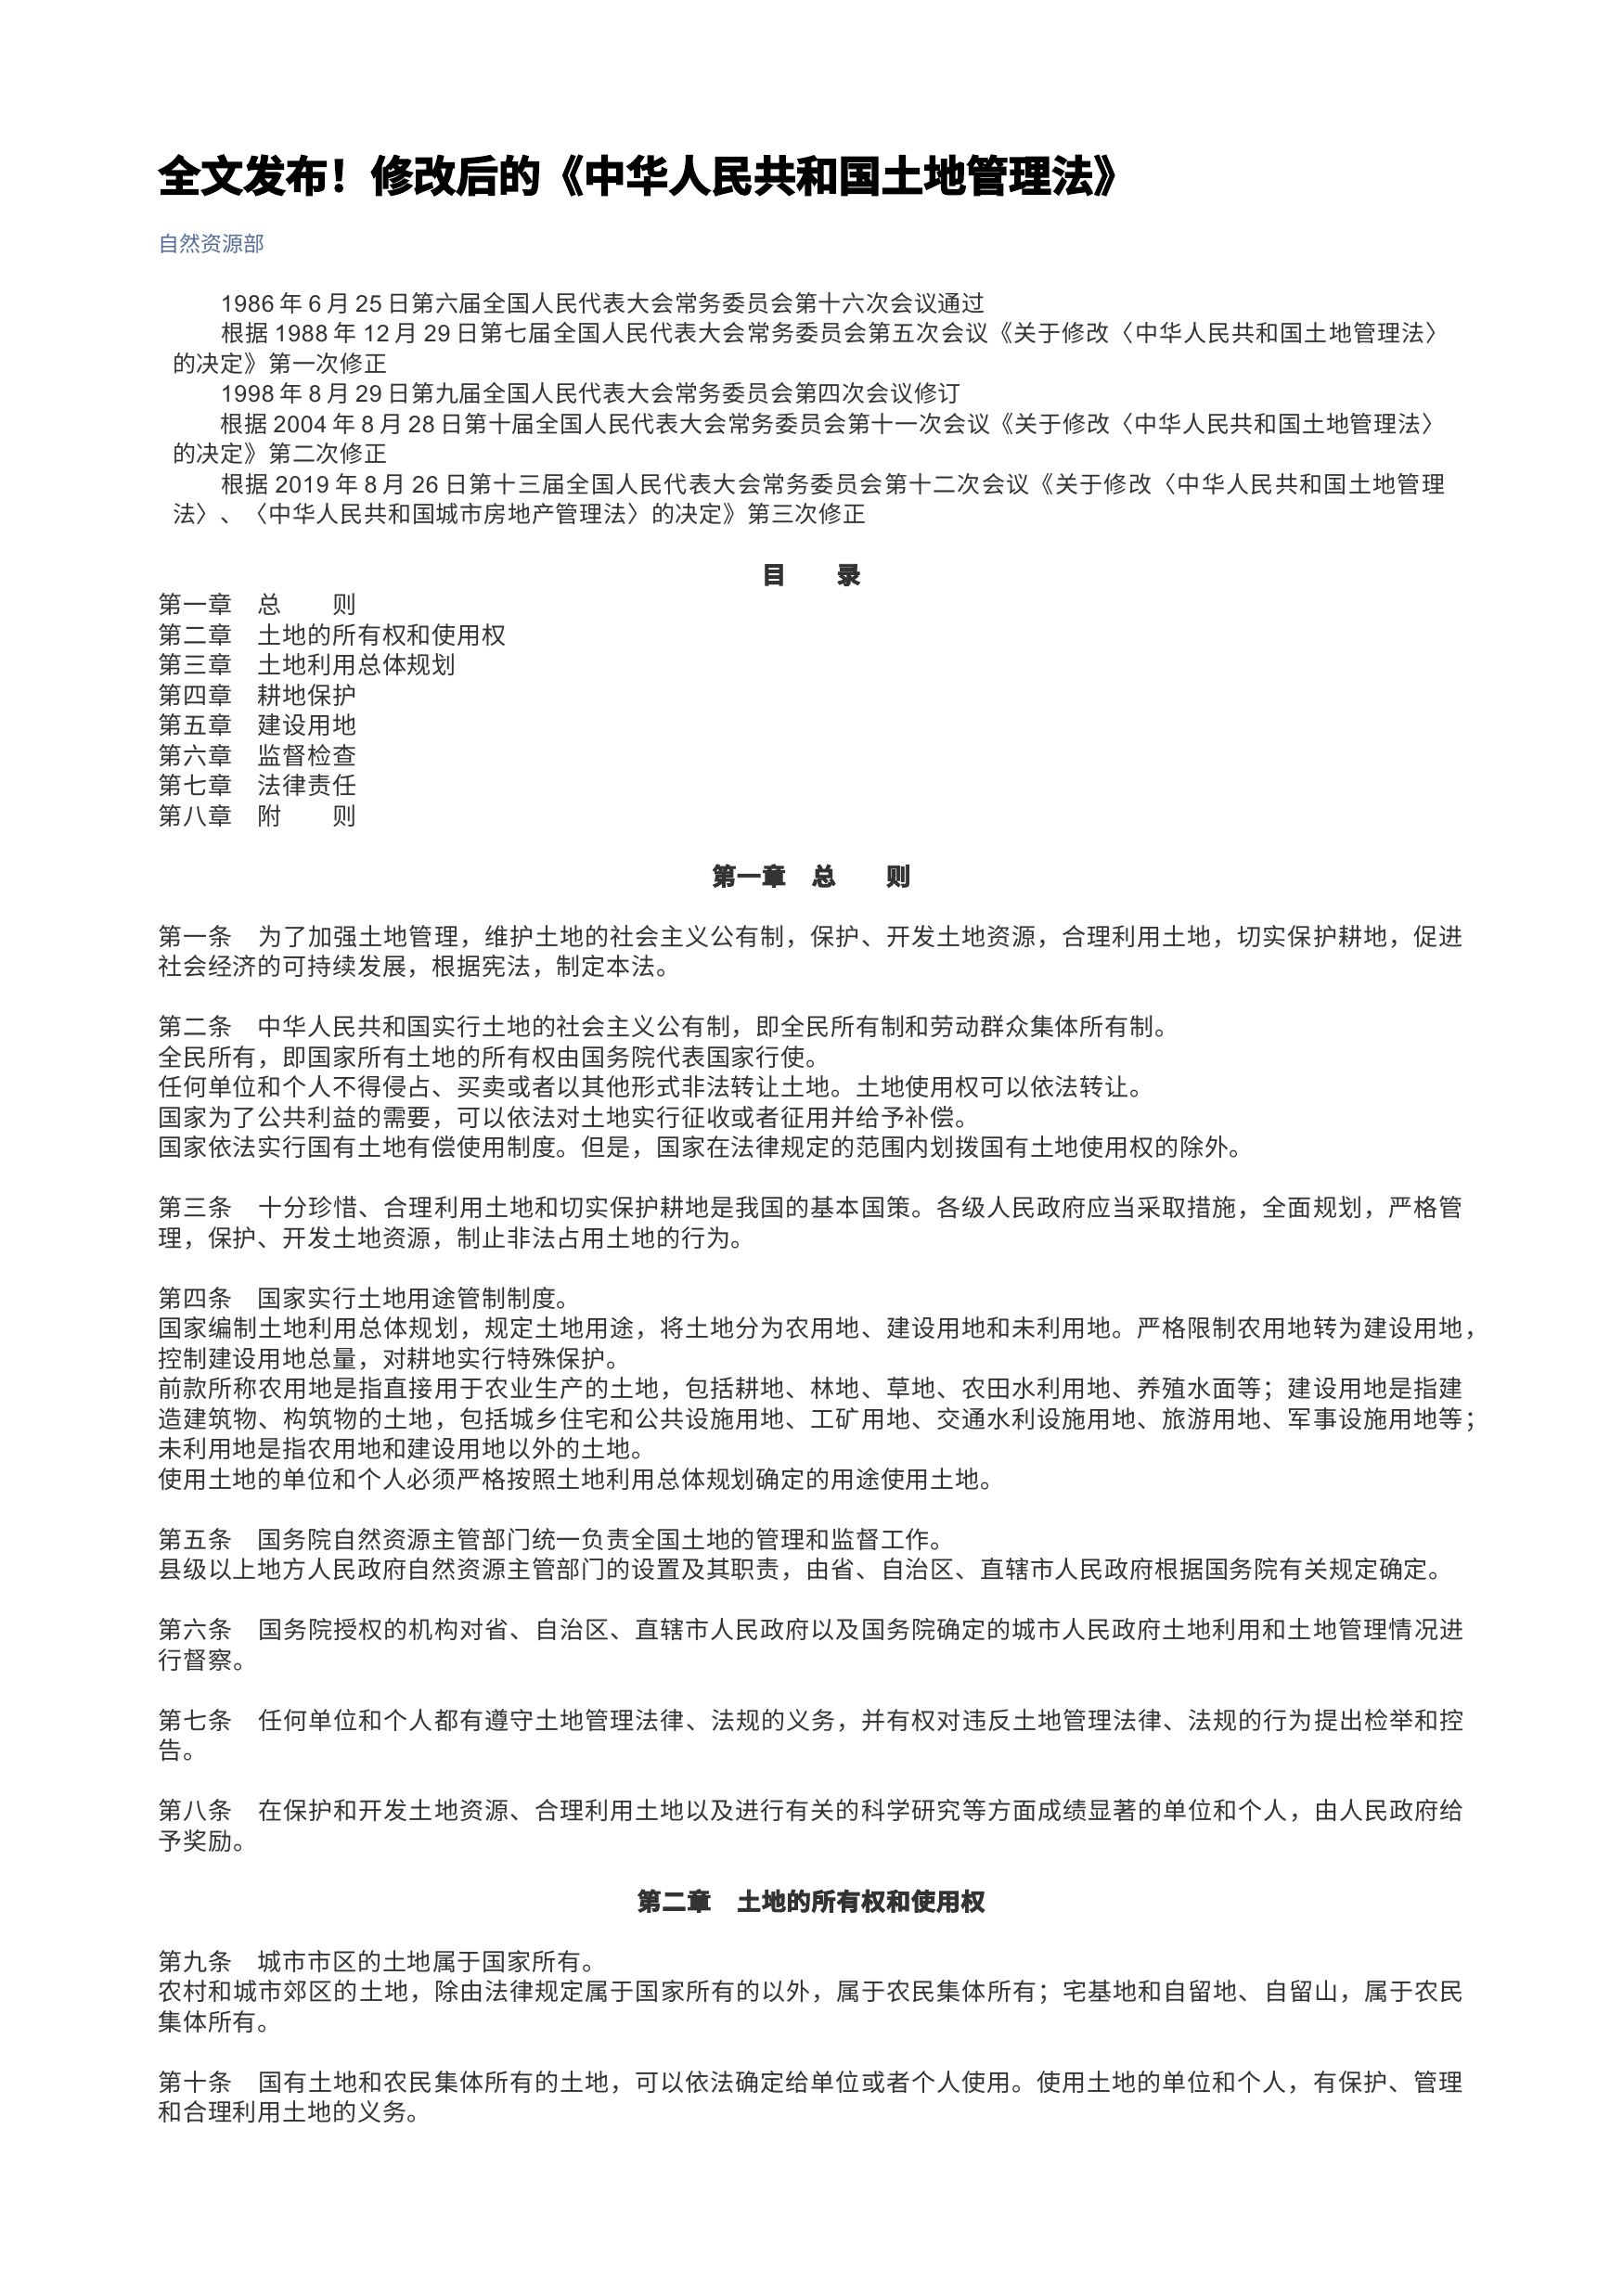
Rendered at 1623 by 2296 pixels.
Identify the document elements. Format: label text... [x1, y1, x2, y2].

text 1986年6月25日第六届全国人民代表大会常务委员会第十六次会议通过 [173, 289, 1449, 318]
text 第四章 耕地保护 [158, 680, 1464, 711]
text 第四条 国家实行土地用途管制制度。 [158, 1283, 1464, 1314]
text 第二章 土地的所有权和使用权 [158, 620, 1464, 650]
text 前款所称农用地是指直接用于农业生产的土地，包括耕地、林地、草地、农田水利用地、养殖水面等；建设用地是指建造建筑物、构筑物的土地，包括城乡住宅和公共设施用地、工矿用地、交通水利设施用地、旅游用地、军事设施用地等；未利用地是指农用地和建设用地以外的土地。 [158, 1433, 1464, 1464]
text 第六条 国务院授权的机构对省、自治区、直辖市人民政府以及国务院确定的城市人民政府土地利用和土地管理情况进行督察。 [158, 1644, 1464, 1675]
text 任何单位和个人不得侵占、买卖或者以其他形式非法转让土地。土地使用权可以依法转让。 [158, 1072, 1464, 1102]
text 第六章 监督检查 [158, 740, 1464, 771]
subtitle 全文发布！修改后的《中华人民共和国土地管理法》 [158, 146, 1464, 206]
text 根据2019年8月26日第十三届全国人民代表大会常务委员会第十二次会议《关于修改〈中华人民共和国土地管理法〉、〈中华人民共和国城市房地产管理法〉的决定》第三次修正 [173, 498, 1449, 530]
text 第三条 十分珍惜、合理利用土地和切实保护耕地是我国的基本国策。各级人民政府应当采取措施，全面规划，严格管理，保护、开发土地资源，制止非法占用土地的行为。 [158, 1222, 1464, 1253]
text 县级以上地方人民政府自然资源主管部门的设置及其职责，由省、自治区、直辖市人民政府根据国务院有关规定确定。 [158, 1555, 1464, 1584]
text 目 录 [158, 559, 1464, 590]
text 自然资源部 [158, 229, 1464, 260]
text 根据1988年12月29日第七届全国人民代表大会常务委员会第五次会议《关于修改〈中华人民共和国土地管理法〉的决定》第一次修正 [173, 318, 1449, 378]
text 根据2004年8月28日第十届全国人民代表大会常务委员会第十一次会议《关于修改〈中华人民共和国土地管理法〉的决定》第二次修正 [173, 409, 1449, 469]
text 国家为了公共利益的需要，可以依法对土地实行征收或者征用并给予补偿。 [158, 1102, 1464, 1133]
text 全民所有，即国家所有土地的所有权由国务院代表国家行使。 [158, 1042, 1464, 1072]
text 第八章 附 则 [158, 801, 1464, 831]
text 国家依法实行国有土地有偿使用制度。但是，国家在法律规定的范围内划拨国有土地使用权的除外。 [158, 1133, 1464, 1162]
text 第二章 土地的所有权和使用权 [158, 1886, 1464, 1917]
text 第三章 土地利用总体规划 [158, 650, 1464, 680]
text 第二条 中华人民共和国实行土地的社会主义公有制，即全民所有制和劳动群众集体所有制。 [158, 1012, 1464, 1042]
text 第五条 国务院自然资源主管部门统一负责全国土地的管理和监督工作。 [158, 1524, 1464, 1555]
text 1998年8月29日第九届全国人民代表大会常务委员会第四次会议修订 [173, 378, 1449, 409]
text 使用土地的单位和个人必须严格按照土地利用总体规划确定的用途使用土地。 [158, 1464, 1464, 1494]
text 第七条 任何单位和个人都有遵守土地管理法律、法规的义务，并有权对违反土地管理法律、法规的行为提出检举和控告。 [158, 1735, 1464, 1765]
text 农村和城市郊区的土地，除由法律规定属于国家所有的以外，属于农民集体所有；宅基地和自留地、自留山，属于农民集体所有。 [158, 2006, 1464, 2037]
text 第七章 法律责任 [158, 771, 1464, 801]
text 第五章 建设用地 [158, 711, 1464, 740]
text 第九条 城市市区的土地属于国家所有。 [158, 1946, 1464, 1977]
text 第十条 国有土地和农民集体所有的土地，可以依法确定给单位或者个人使用。使用土地的单位和个人，有保护、管理和合理利用土地的义务。 [158, 2097, 1464, 2127]
text 国家编制土地利用总体规划，规定土地用途，将土地分为农用地、建设用地和未利用地。严格限制农用地转为建设用地，控制建设用地总量，对耕地实行特殊保护。 [158, 1342, 1464, 1374]
text 第一条 为了加强土地管理，维护土地的社会主义公有制，保护、开发土地资源，合理利用土地，切实保护耕地，促进社会经济的可持续发展，根据宪法，制定本法。 [158, 951, 1464, 981]
text 第一章 总 则 [158, 861, 1464, 891]
text 第一章 总 则 [158, 590, 1464, 620]
text 第八条 在保护和开发土地资源、合理利用土地以及进行有关的科学研究等方面成绩显著的单位和个人，由人民政府给予奖励。 [158, 1825, 1464, 1856]
